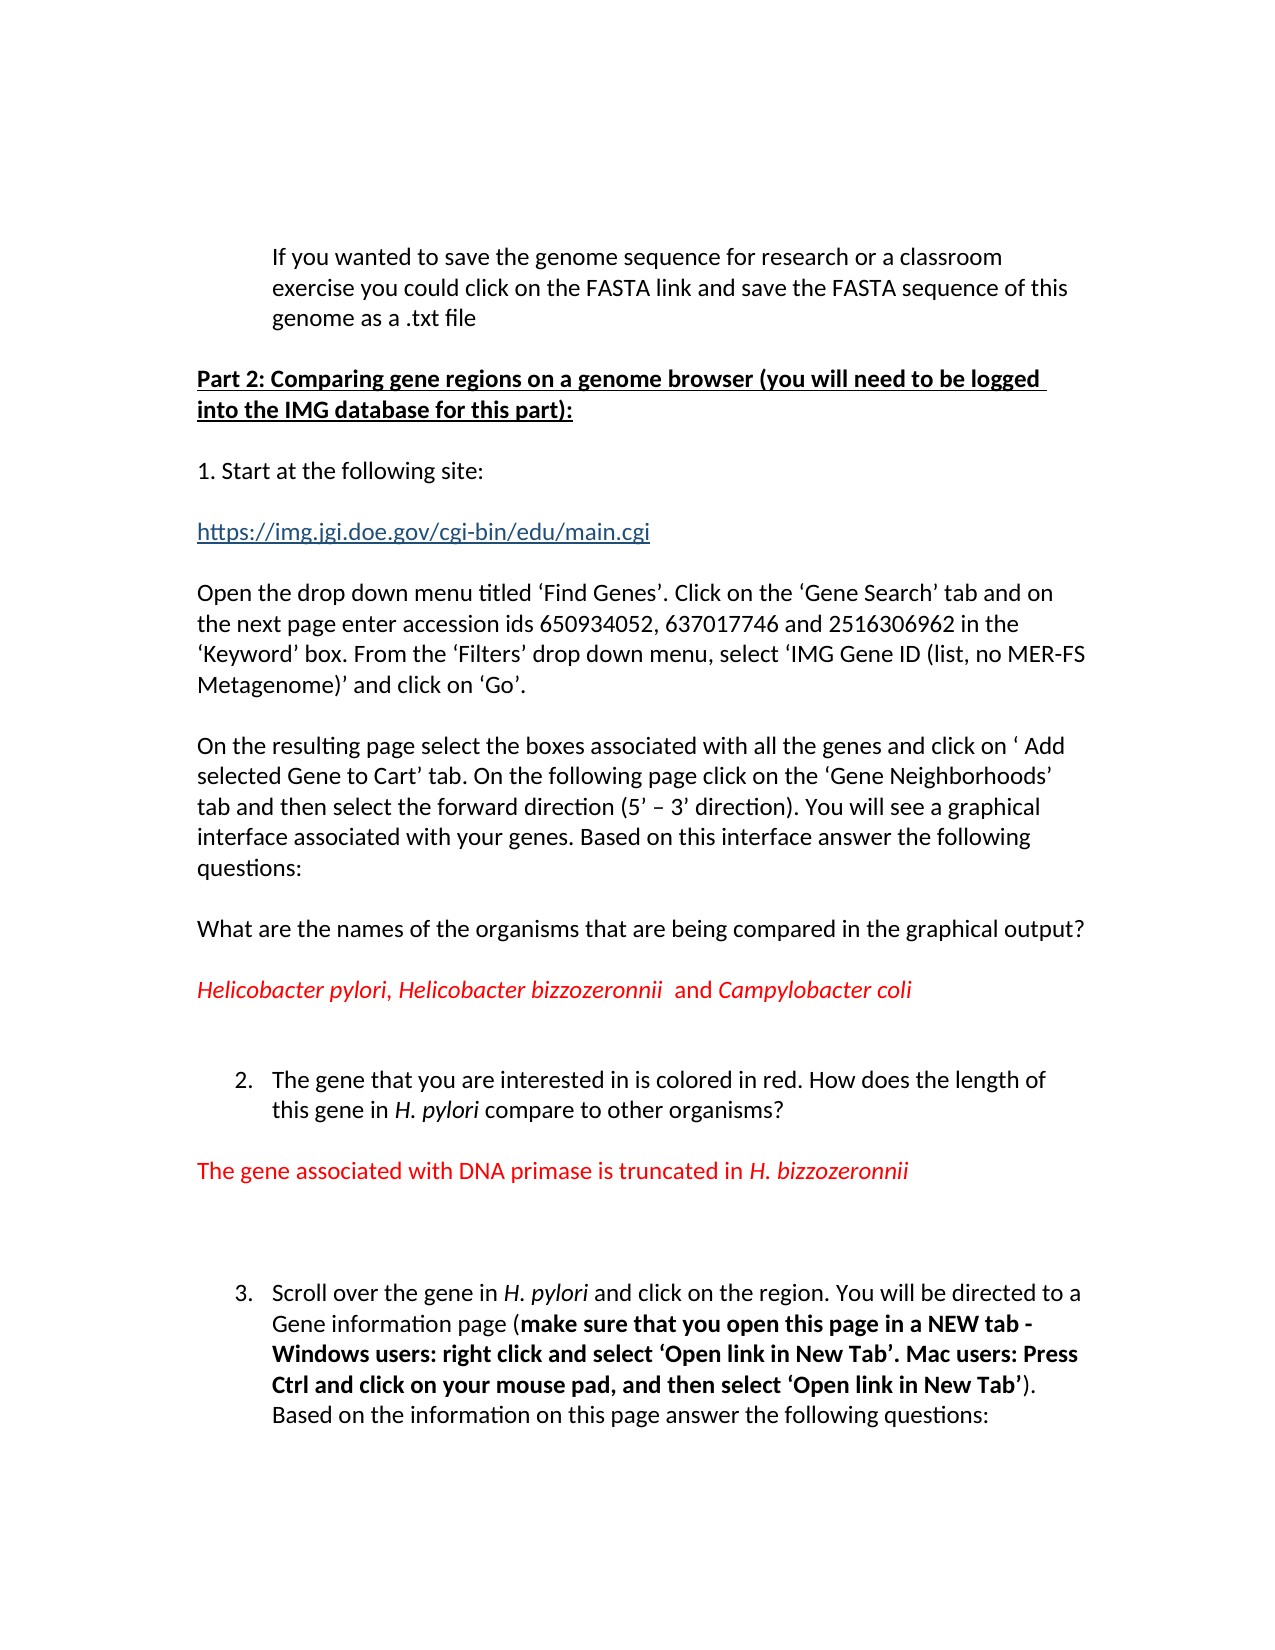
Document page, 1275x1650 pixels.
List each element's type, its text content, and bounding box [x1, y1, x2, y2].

list If you wanted to save the genome sequence for research or a classroom exercise you could click on the FASTA link and save the FASTA sequence of this genome as a .txt file [272, 242, 1087, 333]
list The gene associated with DNA primase is truncated in H. bizzozeronnii [197, 1155, 1087, 1186]
list Part 2: Comparing gene regions on a genome browser (you will need to be logged into the IMG database for this part): [197, 364, 1087, 425]
list Helicobacter pylori, Helicobacter bizzozeronnii and Campylobacter coli [197, 974, 1087, 1004]
list What are the names of the organisms that are being compared in the graphical output? [197, 913, 1087, 943]
list The gene that you are interested in is colored in red. How does the length of this gene in H. pylori compare to other organisms? [234, 1064, 1087, 1125]
list Scroll over the gene in H. pylori and click on the region. You will be directed to a Gene information page (make sure that you open this page in a NEW tab - Windows users: right click and select ‘Open link in New Tab’. Mac users: Press Ctrl and click on your mouse pad, and then select ‘Open link in New Tab’). Based on the information on this page answer the following questions: [234, 1277, 1087, 1430]
list 1. Start at the following site: [197, 455, 1087, 486]
list On the resulting page select the boxes associated with all the genes and click on ‘ Add selected Gene to Cart’ tab. On the following page click on the ‘Gene Neighborhoods’ tab and then select the forward direction (5’ – 3’ direction). You will see a graphical interface associated with your genes. Based on this interface answer the following questions: [197, 730, 1087, 882]
list Open the drop down menu titled ‘Find Genes’. Click on the ‘Gene Search’ tab and on the next page enter accession ids 650934052, 637017746 and 2516306962 in the ‘Keyword’ box. From the ‘Filters’ drop down menu, select ‘IMG Gene ID (list, no MER-FS Metagenome)’ and click on ‘Go’. [197, 577, 1087, 699]
text https://img.jgi.doe.gov/cgi-bin/edu/main.cgi [197, 516, 1087, 547]
